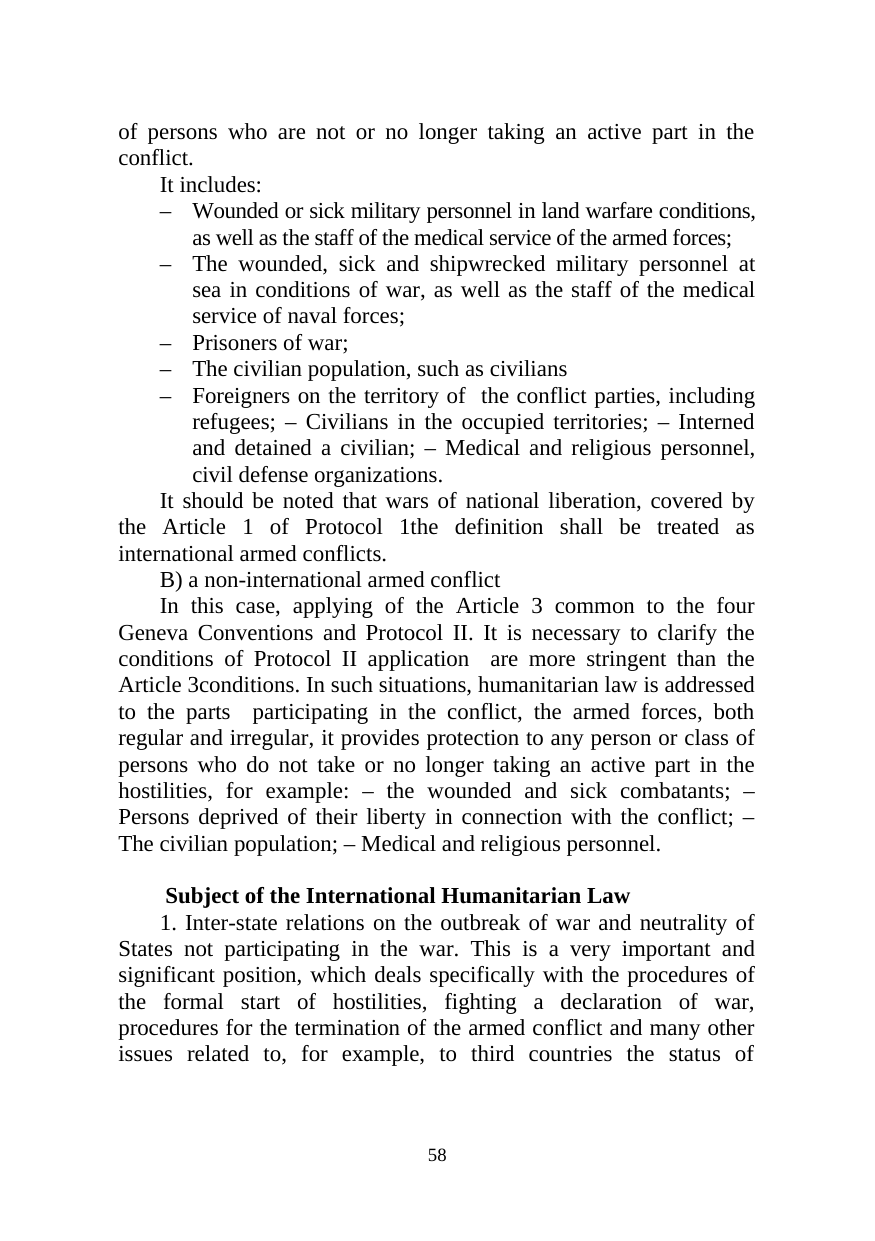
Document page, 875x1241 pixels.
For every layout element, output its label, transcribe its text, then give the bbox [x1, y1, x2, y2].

text – Prisoners of war; [159, 329, 756, 355]
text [118, 118, 756, 171]
text – The civilian population, such as civilians [159, 355, 756, 382]
text It includes: [118, 171, 756, 197]
text In this case, applying of the Article 3 common to the four Geneva Conventions and Protocol II. It is necessary to clarify the conditions of Protocol II application are more stringent than the Article 3conditions. In such situations, humanitarian law is addressed to the parts participating in the conflict, the armed forces, both regular and irregular, it provides protection to any person or class of persons who do not take or no longer taking an active part in the hostilities, for example: – the wounded and sick combatants; – Persons deprived of their liberty in connection with the conflict; – The civilian population; – Medical and religious personnel. [118, 592, 756, 856]
text It should be noted that wars of national liberation, covered by the Article 1 of Protocol 1the definition shall be treated as international armed conflicts. [118, 487, 756, 566]
text B) a non-international armed conflict [118, 566, 756, 592]
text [118, 909, 756, 1067]
text – Wounded or sick military personnel in land warfare conditions, as well as the staff of the medical service of the armed forces; [159, 197, 756, 250]
text – Foreigners on the territory of the conflict parties, including refugees; – Civilians in the occupied territories; – Interned and detained a civilian; – Medical and religious personnel, civil defense organizations. [159, 382, 756, 487]
text – The wounded, sick and shipwrecked military personnel at sea in conditions of war, as well as the staff of the medical service of naval forces; [159, 250, 756, 329]
text Subject of the International Humanitarian Law [118, 882, 756, 909]
